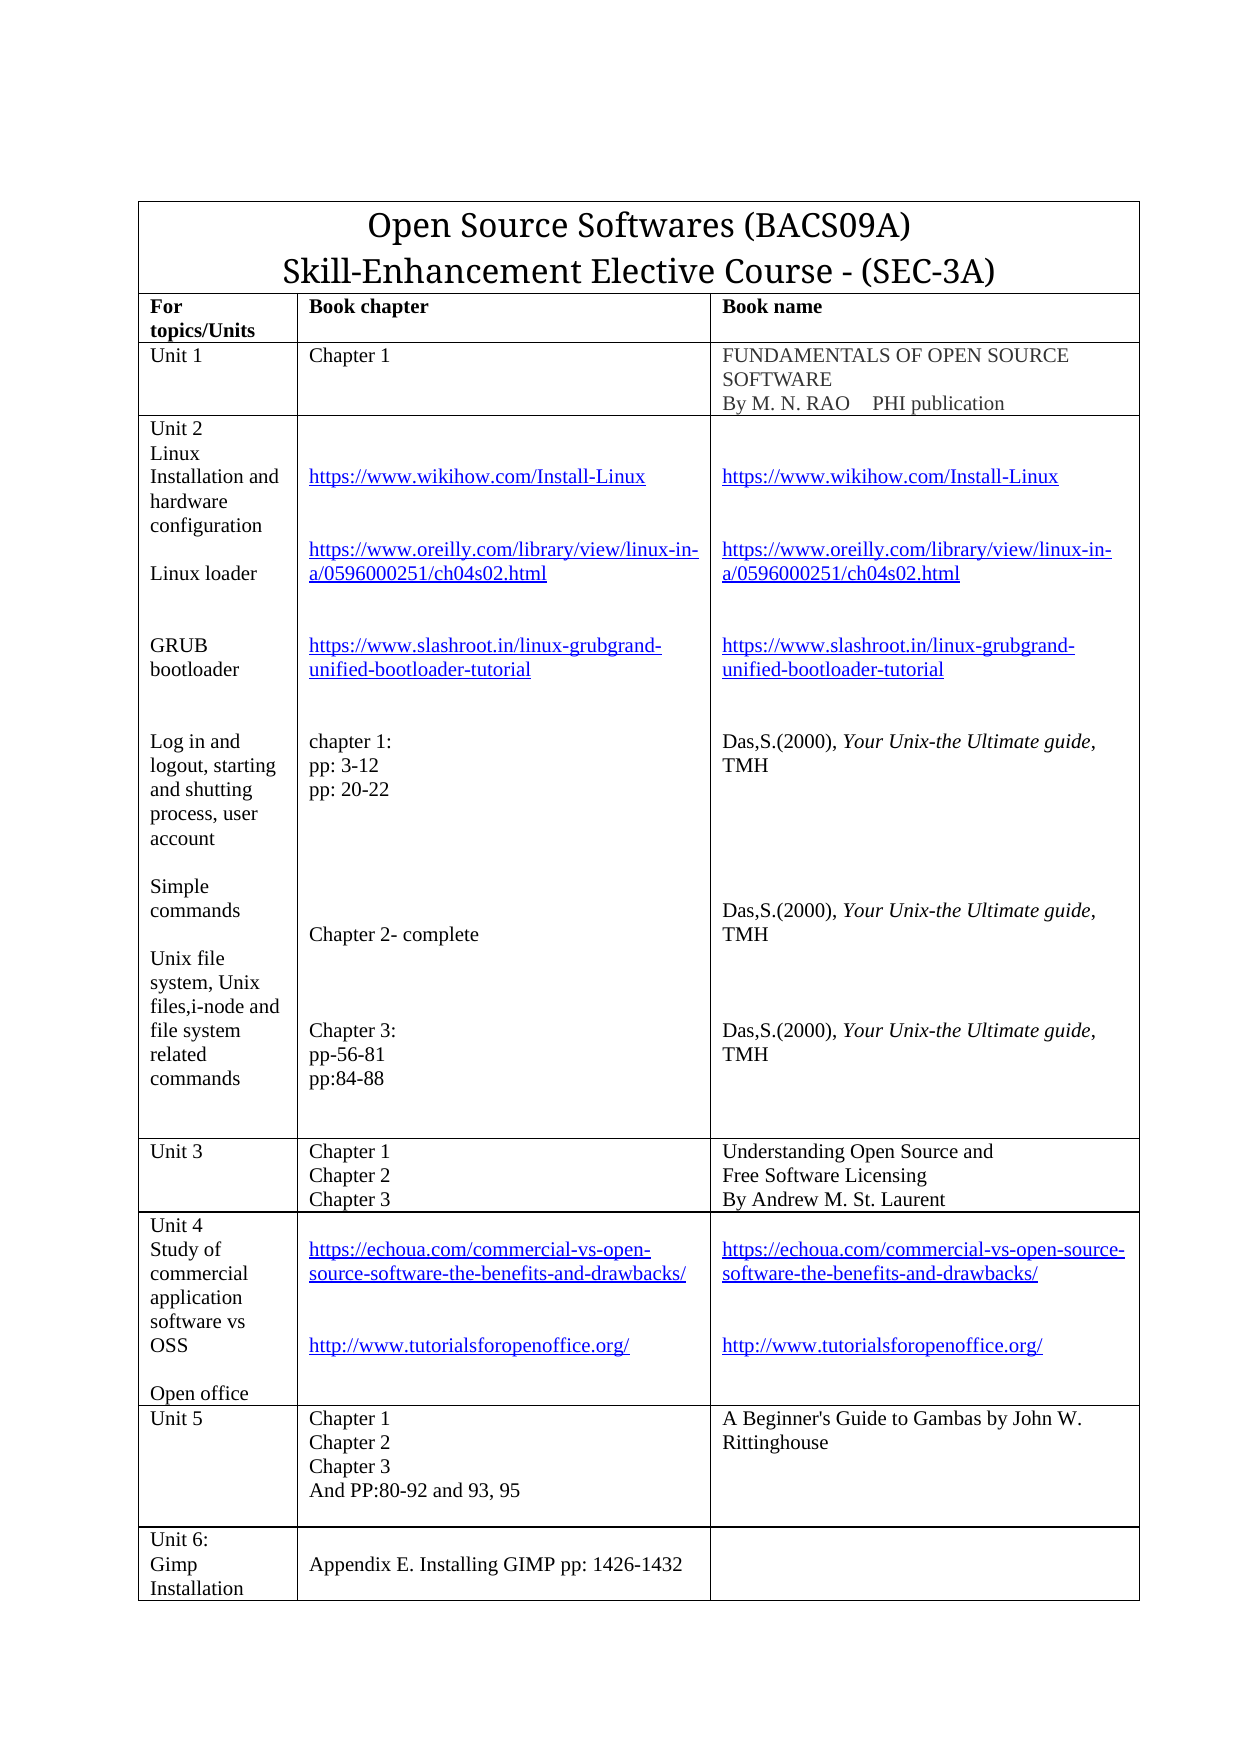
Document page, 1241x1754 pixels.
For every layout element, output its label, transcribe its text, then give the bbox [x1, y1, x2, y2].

table_cell Chapter 1 [298, 343, 710, 415]
table_cell Chapter 1 Chapter 2 Chapter 3 [298, 1139, 710, 1211]
table_cell Understanding Open Source and Free Software Licensing By Andrew M. St. Laurent [711, 1139, 1139, 1211]
table_cell FUNDAMENTALS OF OPEN SOURCE SOFTWARE By M. N. RAO PHI publication [1004, 343, 1139, 415]
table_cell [139, 1528, 297, 1599]
table_cell https://www.wikihow.com/Install-Linux https://www.oreilly.com/library/view/linux-in-a/0596000251/ch04s02.html https://www.slashroot.in/linux-grubgrand-unified-bootloader-tutorial Das,S.(2000), Your Unix-the Ultimate guide, TMH Das,S.(2000), Your Unix-the Ultimate guide, TMH Das,S.(2000), Your Unix-the Ultimate guide, TMH [711, 416, 1139, 1138]
table_cell Book name [711, 294, 1139, 342]
table_cell Unit 3 [139, 1139, 297, 1211]
table_cell Unit 1 [139, 343, 297, 415]
table_cell Unit 2 Linux Installation and hardware configuration Linux loader GRUB bootloader Log in and logout, starting and shutting process, user account Simple commands Unix file system, Unix files,i-node and file system related commands [139, 416, 297, 1138]
table_cell A Beginner's Guide to Gambas by John W. Rittinghouse [711, 1406, 1139, 1526]
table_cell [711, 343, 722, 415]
table_cell https://echoua.com/commercial-vs-open-source-software-the-benefits-and-drawbacks/ http://www.tutorialsforopenoffice.org/ [298, 1213, 710, 1405]
table_cell Chapter 1 Chapter 2 Chapter 3 And PP:80-92 and 93, 95 [298, 1406, 710, 1526]
table_cell https://echoua.com/commercial-vs-open-source-software-the-benefits-and-drawbacks/ http://www.tutorialsforopenoffice.org/ [711, 1213, 1139, 1405]
table_header Open Source Softwares (BACS09A) Skill-Enhancement Elective Course - (SEC-3A) [139, 202, 1139, 293]
table_cell Unit 4 Study of commercial application software vs OSS Open office [139, 1213, 297, 1405]
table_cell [711, 1528, 1139, 1599]
table_cell https://www.wikihow.com/Install-Linux https://www.oreilly.com/library/view/linux-in-a/0596000251/ch04s02.html https://www.slashroot.in/linux-grubgrand-unified-bootloader-tutorial chapter 1: pp: 3-12 pp: 20-22 Chapter 2- complete Chapter 3: pp-56-81 pp:84-88 [298, 416, 710, 1138]
table_cell Unit 5 [139, 1406, 297, 1526]
table_cell Book chapter [298, 294, 710, 342]
table_cell For topics/Units [139, 294, 297, 342]
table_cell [298, 1528, 710, 1599]
